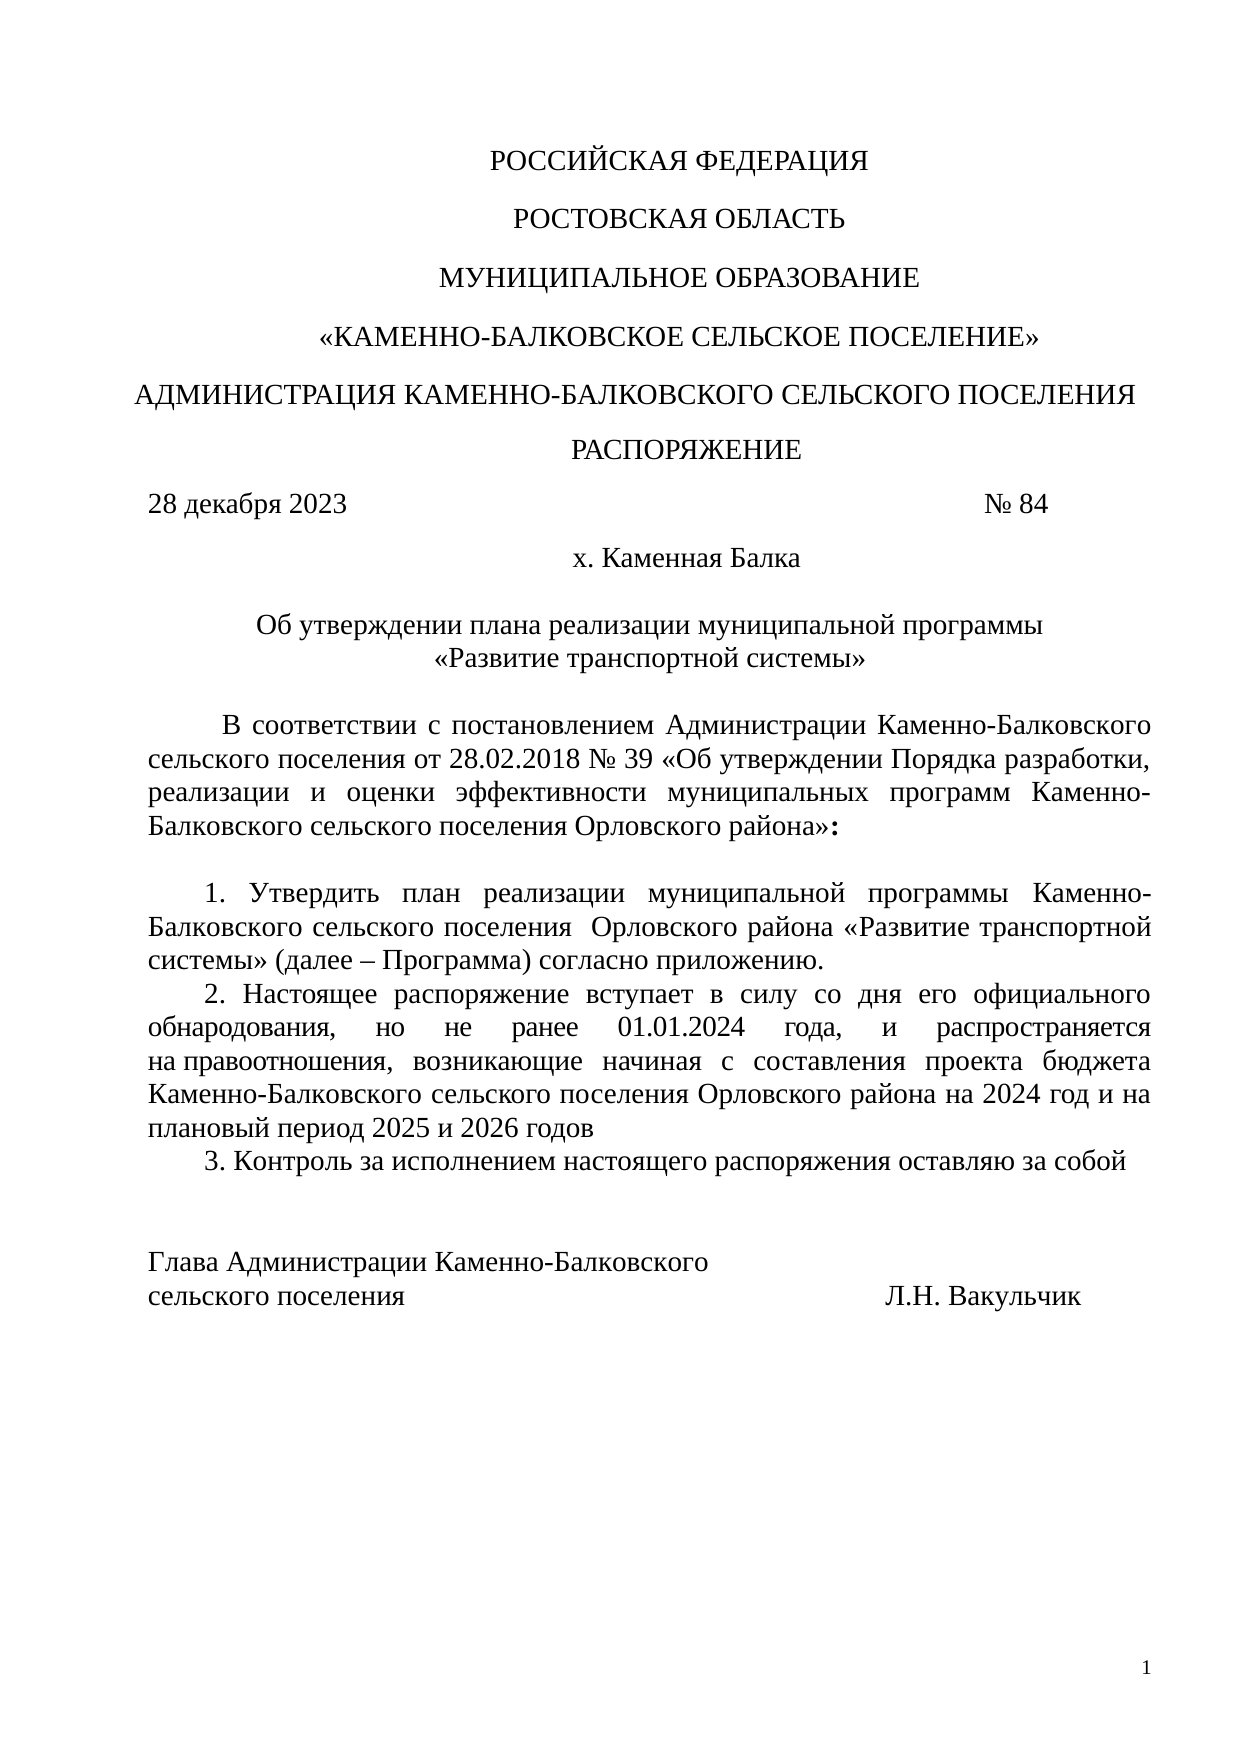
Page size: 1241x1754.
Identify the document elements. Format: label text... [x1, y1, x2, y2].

text «Развитие транспортной системы» [148, 640, 1152, 674]
text Об утверждении плана реализации муниципальной программы [148, 607, 1152, 640]
text «КАМЕННО-БАЛКОВСКОЕ СЕЛЬСКОЕ ПОСЕЛЕНИЕ» [148, 319, 1152, 352]
text РАСПОРЯЖЕНИЕ [148, 438, 1152, 465]
text 28 декабря 2023 № 84 [148, 492, 1152, 519]
text АДМИНИСТРАЦИЯ КАМЕННО-БАЛКОВСКОГО СЕЛЬСКОГО ПОСЕЛЕНИЯ [118, 377, 1152, 411]
text 2. Настоящее распоряжение вступает в силу со дня его официального обнародования, но не ранее 01.01.2024 года, и распространяется на правоотношения, возникающие начиная с составления проекта бюджета Каменно-Балковского сельского поселения Орловского района на 2024 год и на плановый период 2025 и 2026 годов [148, 976, 1152, 1143]
text 1. Утвердить план реализации муниципальной программы Каменно-Балковского сельского поселения Орловского района «Развитие транспортной системы» (далее – Программа) согласно приложению. [148, 875, 1152, 976]
text РОССИЙСКАЯ ФЕДЕРАЦИЯ [148, 143, 1152, 177]
text сельского поселения Л.Н. Вакульчик [148, 1278, 1152, 1311]
text В соответствии с постановлением Администрации Каменно-Балковского сельского поселения от 28.02.2018 № 39 «Об утверждении Порядка разработки, реализации и оценки эффективности муниципальных программ Каменно-Балковского сельского поселения Орловского района»: [148, 707, 1152, 842]
text х. Каменная Балка [148, 546, 1152, 573]
text Глава Администрации Каменно-Балковского [148, 1244, 1152, 1278]
text РОСТОВСКАЯ ОБЛАСТЬ [148, 202, 1152, 235]
text 3. Контроль за исполнением настоящего распоряжения оставляю за собой [148, 1143, 1152, 1177]
text МУНИЦИПАЛЬНОЕ ОБРАЗОВАНИЕ [148, 260, 1152, 294]
